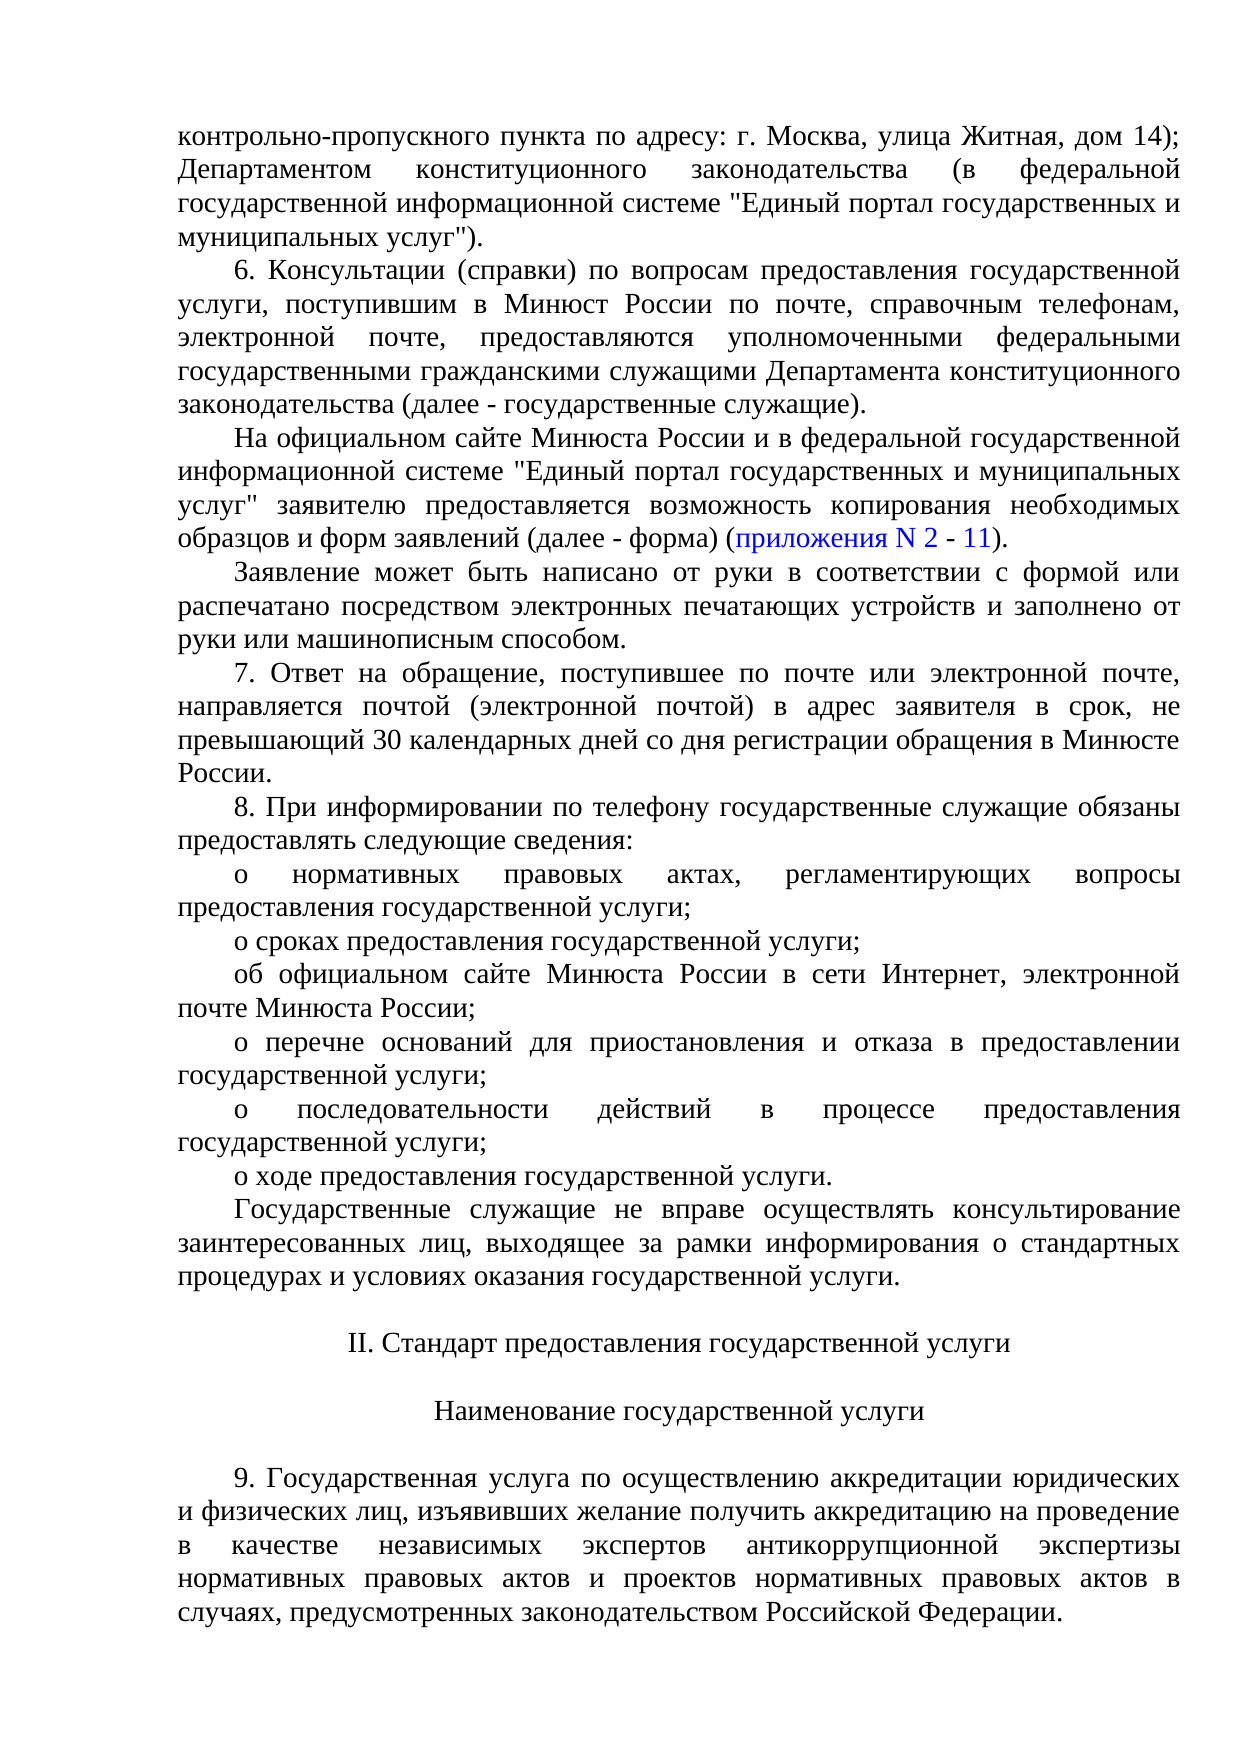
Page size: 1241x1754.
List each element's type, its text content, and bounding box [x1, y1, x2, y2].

text Заявление может быть написано от руки в соответствии с формой или распечатано посредством электронных печатающих устройств и заполнено от руки или машинописным способом. [177, 554, 1181, 655]
text об официальном сайте Минюста России в сети Интернет, электронной почте Минюста России; [177, 957, 1181, 1024]
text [177, 118, 1181, 252]
text о последовательности действий в процессе предоставления государственной услуги; [177, 1091, 1181, 1158]
text На официальном сайте Минюста России и в федеральной государственной информационной системе "Единый портал государственных и муниципальных услуг" заявителю предоставляется возможность копирования необходимых образцов и форм заявлений (далее - форма) (приложения N 2 - 11). [177, 420, 1181, 554]
text о перечне оснований для приостановления и отказа в предоставлении государственной услуги; [177, 1024, 1181, 1091]
text Наименование государственной услуги [177, 1393, 1181, 1426]
text Государственные служащие не вправе осуществлять консультирование заинтересованных лиц, выходящее за рамки информирования о стандартных процедурах и условиях оказания государственной услуги. [177, 1191, 1181, 1292]
text II. Стандарт предоставления государственной услуги [177, 1326, 1181, 1359]
text о нормативных правовых актах, регламентирующих вопросы предоставления государственной услуги; [177, 856, 1181, 923]
text о сроках предоставления государственной услуги; [177, 923, 1181, 957]
text 6. Консультации (справки) по вопросам предоставления государственной услуги, поступившим в Минюст России по почте, справочным телефонам, электронной почте, предоставляются уполномоченными федеральными государственными гражданскими служащими Департамента конституционного законодательства (далее - государственные служащие). [177, 252, 1181, 420]
text 7. Ответ на обращение, поступившее по почте или электронной почте, направляется почтой (электронной почтой) в адрес заявителя в срок, не превышающий 30 календарных дней со дня регистрации обращения в Минюсте России. [177, 655, 1181, 789]
text о ходе предоставления государственной услуги. [177, 1158, 1181, 1191]
text 8. При информировании по телефону государственные служащие обязаны предоставлять следующие сведения: [177, 789, 1181, 856]
text 9. Государственная услуга по осуществлению аккредитации юридических и физических лиц, изъявивших желание получить аккредитацию на проведение в качестве независимых экспертов антикоррупционной экспертизы нормативных правовых актов и проектов нормативных правовых актов в случаях, предусмотренных законодательством Российской Федерации. [177, 1460, 1181, 1627]
